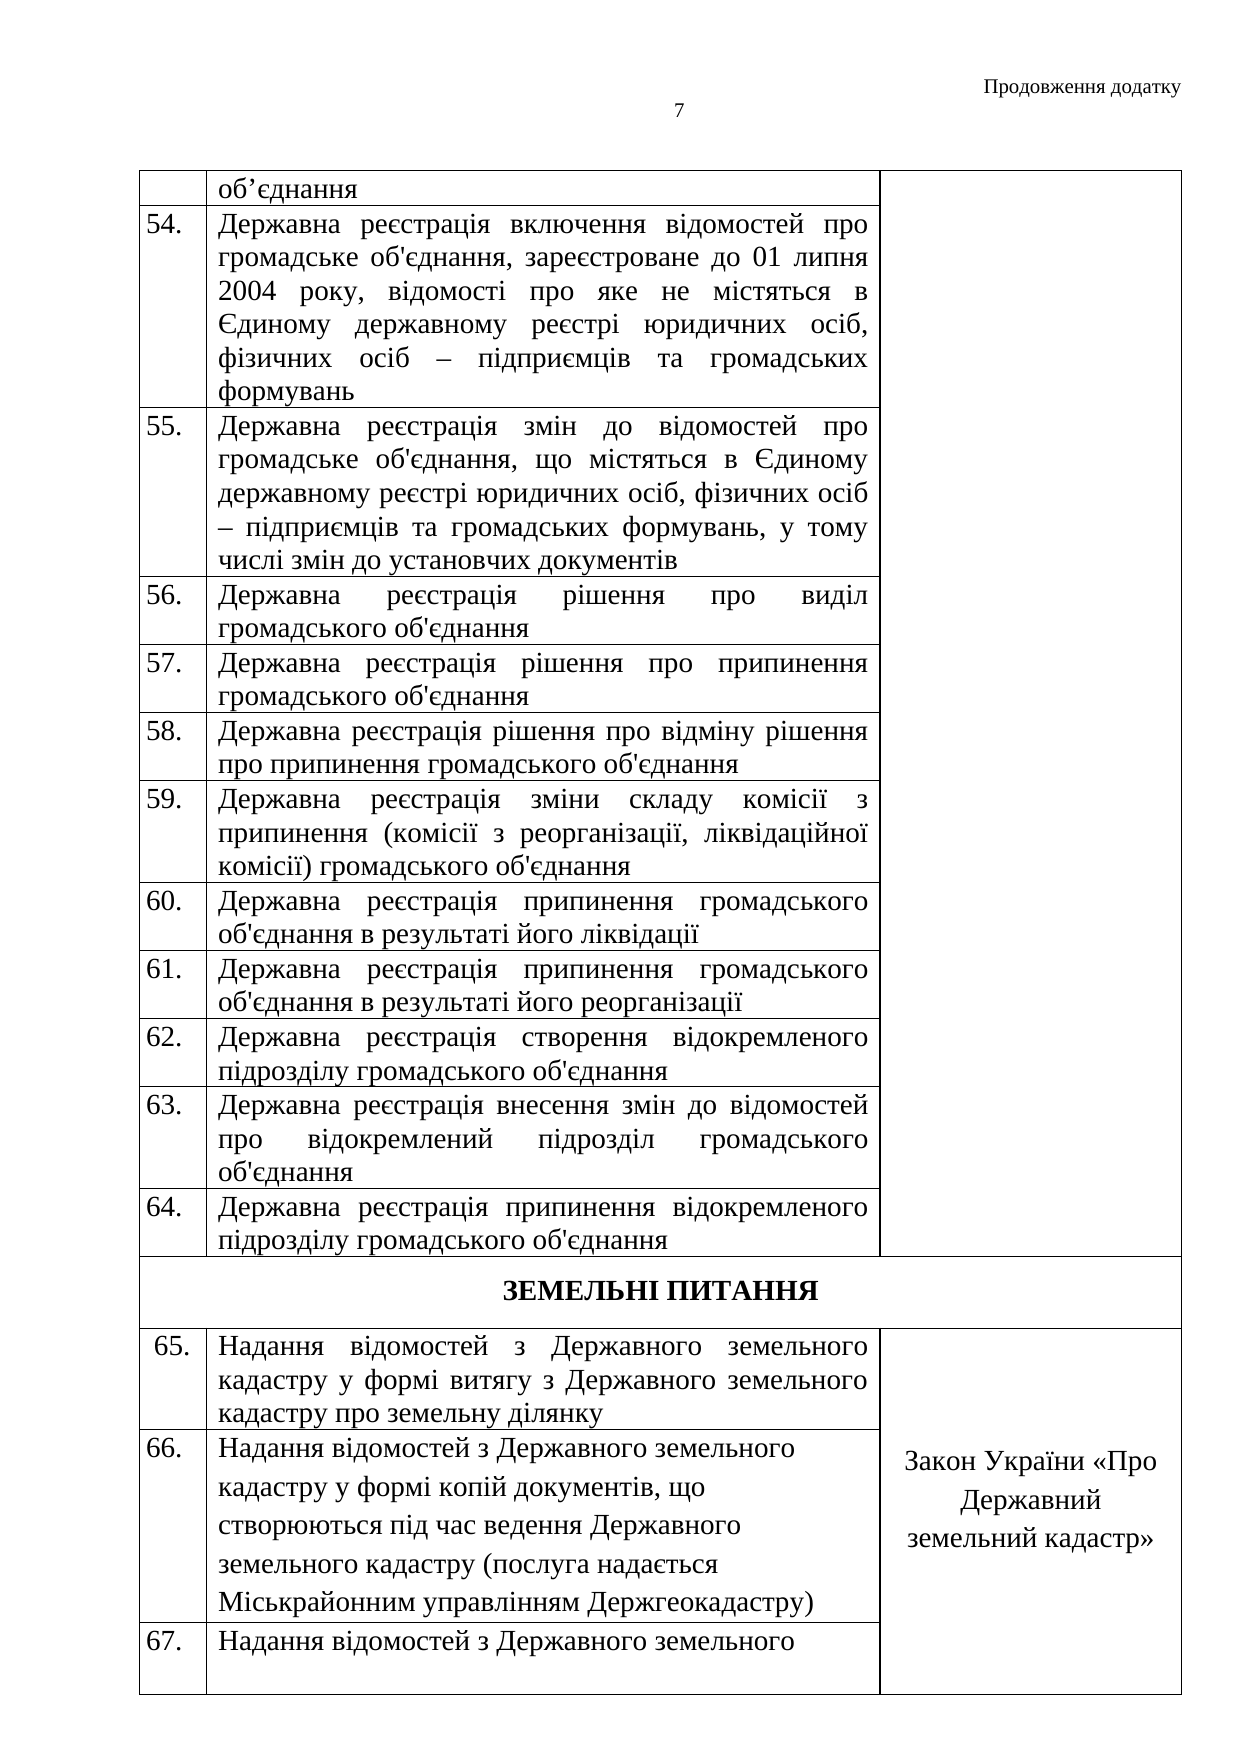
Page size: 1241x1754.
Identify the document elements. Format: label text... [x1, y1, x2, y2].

table_cell Державна реєстрація включення відомостей про громадське об'єднання, зареєстроване до 01 липня 2004 року, відомості про яке не містяться в Єдиному державному реєстрі юридичних осіб, фізичних осіб – підприємців та громадських формувань [207, 206, 879, 407]
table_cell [207, 171, 879, 205]
table_cell Державна реєстрація рішення про відміну рішення про припинення громадського об'єднання [207, 713, 879, 780]
table_cell [140, 951, 206, 1018]
table_cell Державна реєстрація припинення відокремленого підрозділу громадського об'єднання [207, 1189, 879, 1256]
table_cell [140, 1623, 206, 1694]
table_cell Державна реєстрація створення відокремленого підрозділу громадського об'єднання [207, 1019, 879, 1086]
table_cell Закон України «Про Державний земельний кадастр» [881, 1329, 1181, 1694]
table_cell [207, 1623, 879, 1694]
table_cell [140, 171, 206, 205]
table_cell [140, 645, 206, 712]
table_cell [140, 713, 206, 780]
table_cell [140, 577, 206, 644]
table_cell [140, 1189, 206, 1256]
table_cell [140, 781, 206, 882]
table_cell Державна реєстрація змін до відомостей про громадське об'єднання, що містяться в Єдиному державному реєстрі юридичних осіб, фізичних осіб – підприємців та громадських формувань, у тому числі змін до установчих документів [207, 408, 879, 576]
table_cell Державна реєстрація рішення про припинення громадського об'єднання [207, 645, 879, 712]
table_cell ЗЕМЕЛЬНІ ПИТАННЯ [140, 1257, 1181, 1327]
table_cell [140, 408, 206, 576]
table_cell Державна реєстрація внесення змін до відомостей про відокремлений підрозділ громадського об'єднання [207, 1087, 879, 1188]
table_cell [140, 206, 206, 407]
table_cell Державна реєстрація припинення громадського об'єднання в результаті його ліквідації [207, 883, 879, 950]
table_cell [140, 1329, 206, 1429]
table_cell [140, 883, 206, 950]
table_cell Надання відомостей з Державного земельного кадастру у формі витягу з Державного земельного кадастру про земельну ділянку [207, 1329, 879, 1429]
table_cell Державна реєстрація рішення про виділ громадського об'єднання [207, 577, 879, 644]
table_cell Державна реєстрація припинення громадського об'єднання в результаті його реорганізації [207, 951, 879, 1018]
table_cell [140, 1019, 206, 1086]
table_cell Державна реєстрація зміни складу комісії з припинення (комісії з реорганізації, ліквідаційної комісії) громадського об'єднання [207, 781, 879, 882]
table_cell Надання відомостей з Державного земельного кадастру у формі копій документів, що створюються під час ведення Державного земельного кадастру (послуга надається Міськрайонним управлінням Держгеокадастру) [207, 1430, 879, 1622]
table_cell [140, 1430, 206, 1622]
table_cell [140, 1087, 206, 1188]
